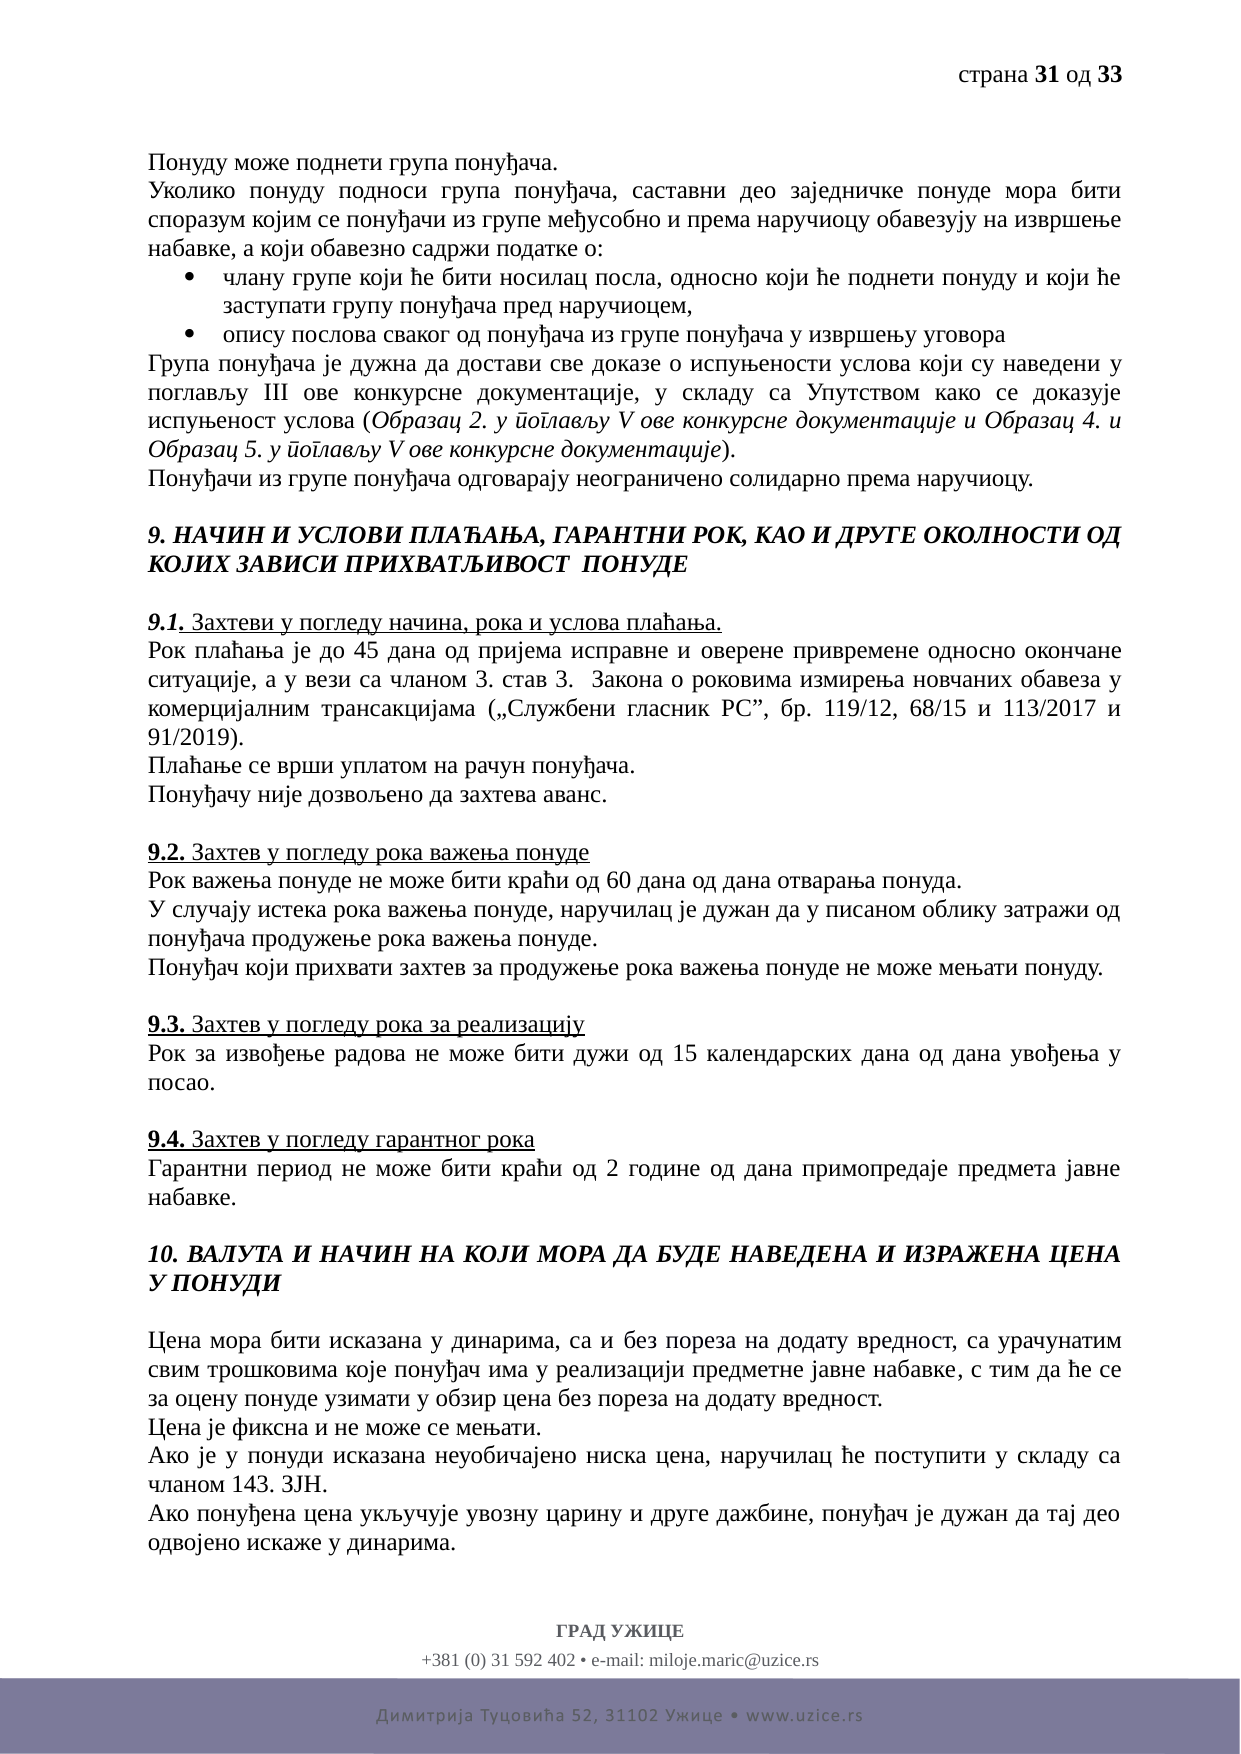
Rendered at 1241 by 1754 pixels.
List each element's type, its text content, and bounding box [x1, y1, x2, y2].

text Гарантни период не може бити краћи од 2 године од дана примопредаје предмета јавне набавке. [148, 1153, 1122, 1211]
text Рок за извођење радова не може бити дужи од 15 календарских дана од дана увођења у посао. [148, 1038, 1122, 1096]
text Рок важења понуде не може бити краћи од 60 дана од дана отварања понуда. [148, 866, 1122, 894]
text Цена је фиксна и не може се мењати. [148, 1412, 1122, 1441]
list опису послова сваког од понуђача из групе понуђача у извршењу уговора [185, 319, 1122, 348]
text 9.4. Захтев у погледу гарантног рока [148, 1124, 1122, 1153]
text У случају истека рока важења понуде, наручилац је дужан да у писаном облику затражи од понуђача продужење рока важења понуде. [148, 894, 1122, 952]
text Понуђачу није дозвољено да захтева аванс. [148, 779, 1122, 808]
picture [0, 1677, 1240, 1754]
text Рок плаћања је до 45 дана од пријема исправне и оверене привремене односно окончане ситуације, а у вези са чланом 3. став 3. Закона о роковима измирења новчаних обавеза у комерцијалним трансакцијама („Службени гласник РС”, бр. 119/12, 68/15 и 113/2017 и 91/2019). [148, 636, 1122, 751]
text Ако је у понуди исказана неуобичајено ниска цена, наручилац ће поступити у складу са чланом 143. ЗЈН. [148, 1441, 1122, 1498]
text 9.3. Захтев у погледу рока за реализацију [148, 1009, 1122, 1038]
text Понуђачи из групе понуђача одговарају неограничено солидарно према наручиоцу. [148, 463, 1122, 492]
text 9.1. Захтеви у погледу начина, рока и услова плаћања. [148, 607, 1122, 636]
text Цена мора бити исказана у динарима, са и без пореза на додату вредност, са урачунатим свим трошковима које понуђач има у реализацији предметне јавне набавке, с тим да ће се за оцену понуде узимати у обзир цена без пореза на додату вредност. [148, 1326, 1122, 1412]
text 10. ВАЛУТА И НАЧИН НА КОЈИ МОРА ДА БУДЕ НАВЕДЕНА И ИЗРАЖЕНА ЦЕНА У ПОНУДИ [148, 1239, 1122, 1297]
text Понуђач који прихвати захтев за продужење рока важења понуде не може мењати понуду. [148, 952, 1122, 981]
text 9.2. Захтев у погледу рока важења понуде [148, 837, 1122, 866]
text Група понуђача је дужна да достави све доказе о испуњености услова који су наведени у поглављу III ове конкурсне документације, у складу са Упутством како се доказује испуњеност услова (Образац 2. у поглављу V ове конкурсне документације и Образац 4. и Образац 5. у поглављу V ове конкурсне документације). [148, 348, 1122, 463]
list члану групе који ће бити носилац посла, односно који ће поднети понуду и који ће заступати групу понуђача пред наручиоцем, [185, 262, 1122, 319]
text Понуду може поднети група понуђача. [148, 147, 1122, 176]
text Ако понуђена цена укључује увозну царину и друге дажбине, понуђач је дужан да тај део одвојено искаже у динарима. [148, 1498, 1122, 1556]
text Уколико понуду подноси група понуђача, саставни део заједничке понуде мора бити споразум којим се понуђачи из групе међусобно и према наручиоцу обавезују на извршење набавке, а који обавезно садржи податке о: [148, 176, 1122, 262]
text 9. НАЧИН И УСЛОВИ ПЛАЋАЊА, ГАРАНТНИ РОК, КАО И ДРУГЕ ОКОЛНОСТИ ОД КОЈИХ ЗАВИСИ ПРИХВАТЉИВОСТ ПОНУДЕ [148, 521, 1122, 578]
text Плаћање се врши уплатом на рачун понуђача. [148, 751, 1122, 779]
